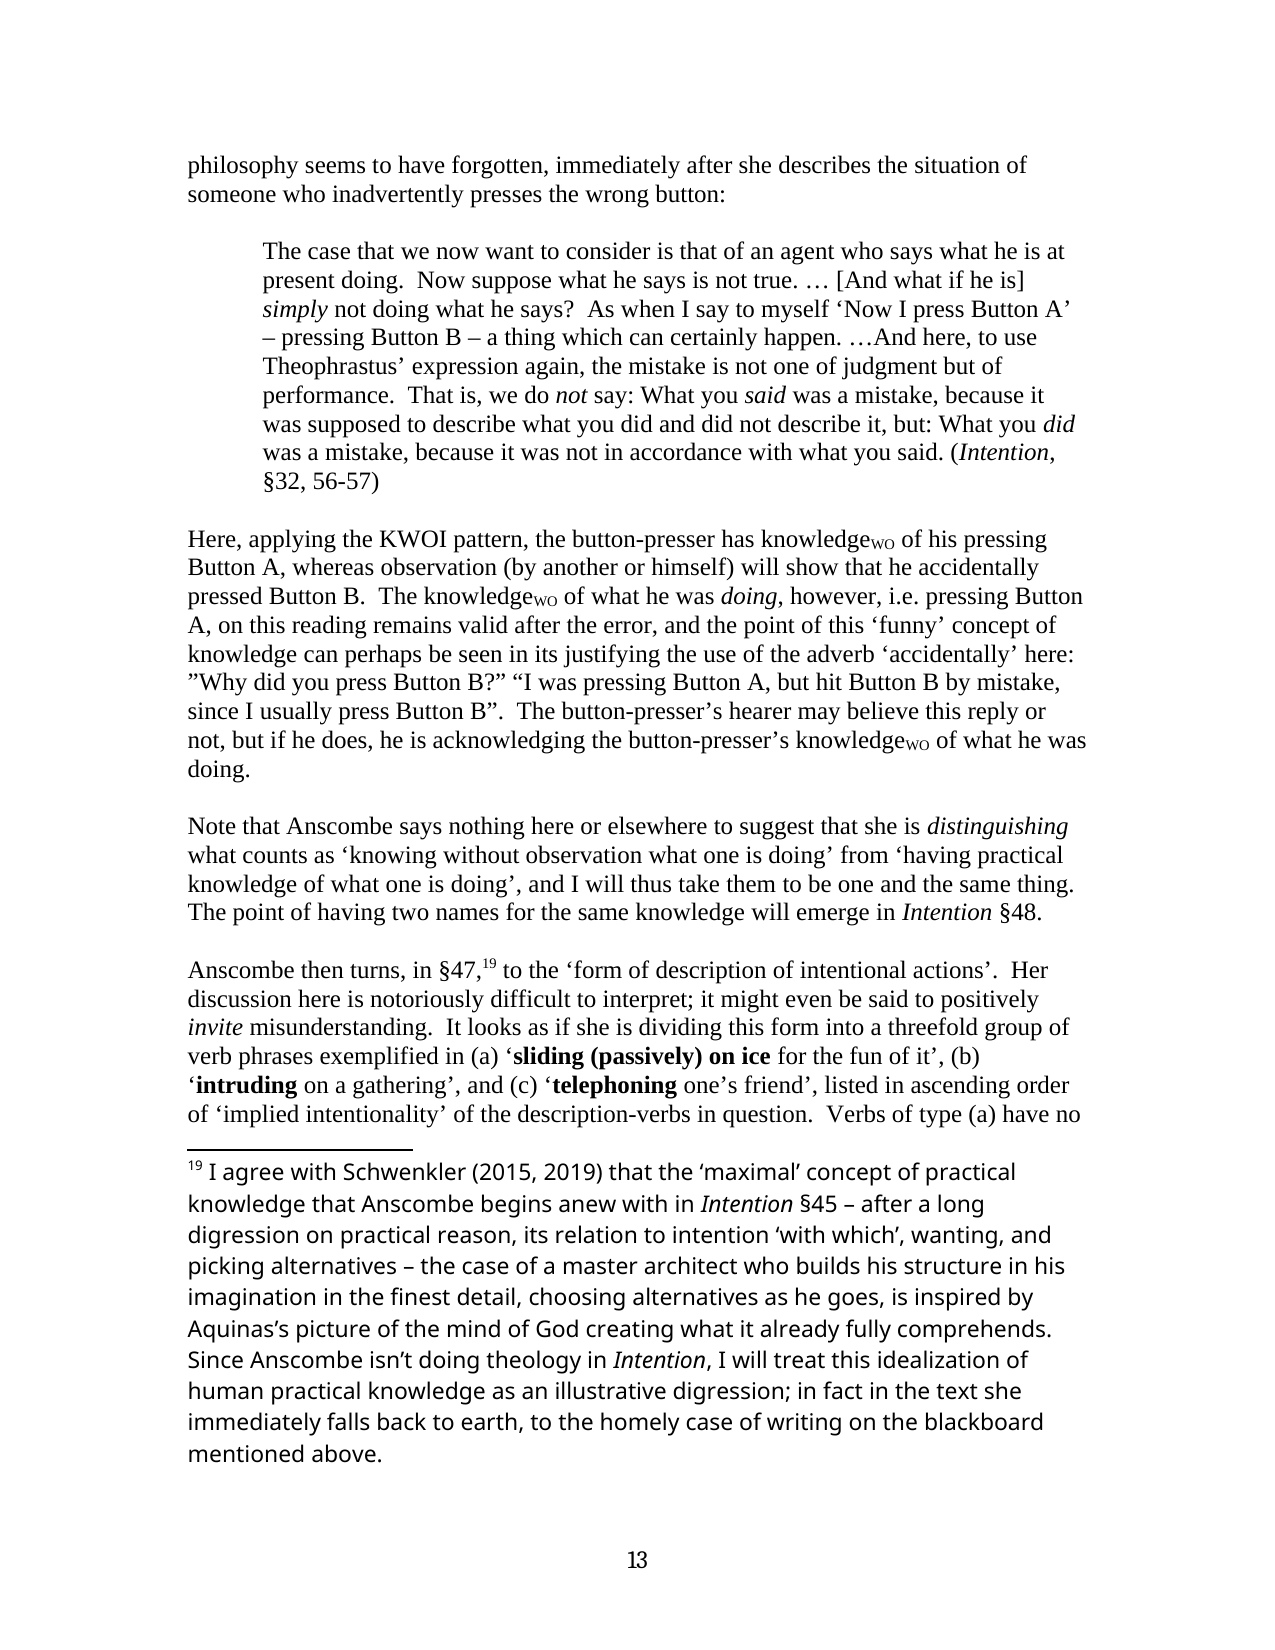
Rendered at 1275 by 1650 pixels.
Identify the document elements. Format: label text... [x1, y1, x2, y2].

text Anscombe then turns, in §47, to the ‘form of description of intentional actions’. Her discussion here is notoriously difficult to interpret; it might even be said to positively invite misunderstanding. It looks as if she is dividing this form into a threefold group of verb phrases exemplified in (a) ‘sliding (passively) on ice for the fun of it’, (b) ‘intruding on a gathering’, and (c) ‘telephoning one’s friend’, listed in ascending order of ‘implied intentionality’ of the description-verbs in question. Verbs of type (a) have no implied intentional form unless complemented by an ‘in order to’ or interpretative phrase like ‘for the fun of it’, those of type (b) depend on the ‘Why?’ game for their existence as concepts, though they may be used non-intentionally sometimes, and those of type (c) are almost invariably used to express intention. [187, 955, 1087, 1127]
text Note that Anscombe says nothing here or elsewhere to suggest that she is distinguishing what counts as ‘knowing without observation what one is doing’ from ‘having practical knowledge of what one is doing’, and I will thus take them to be one and the same thing. The point of having two names for the same knowledge will emerge in Intention §48. [187, 811, 1087, 926]
text The case that we now want to consider is that of an agent who says what he is at present doing. Now suppose what he says is not true. … [And what if he is] simply not doing what he says? As when I say to myself ‘Now I press Button A’ – pressing Button B – a thing which can certainly happen. …And here, to use Theophrastus’ expression again, the mistake is not one of judgment but of performance. That is, we do not say: What you said was a mistake, because it was supposed to describe what you did and did not describe it, but: What you did was a mistake, because it was not in accordance with what you said. (Intention, §32, 56-57) [262, 236, 1087, 495]
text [187, 150, 1087, 207]
text Here, applying the KWOI pattern, the button-presser has knowledgeWO of his pressing Button A, whereas observation (by another or himself) will show that he accidentally pressed Button B. The knowledgeWO of what he was doing, however, i.e. pressing Button A, on this reading remains valid after the error, and the point of this ‘funny’ concept of knowledge can perhaps be seen in its justifying the use of the adverb ‘accidentally’ here: ”Why did you press Button B?” “I was pressing Button A, but hit Button B by mistake, since I usually press Button B”. The button-presser’s hearer may believe this reply or not, but if he does, he is acknowledging the button-presser’s knowledgeWO of what he was doing. [187, 524, 1087, 782]
